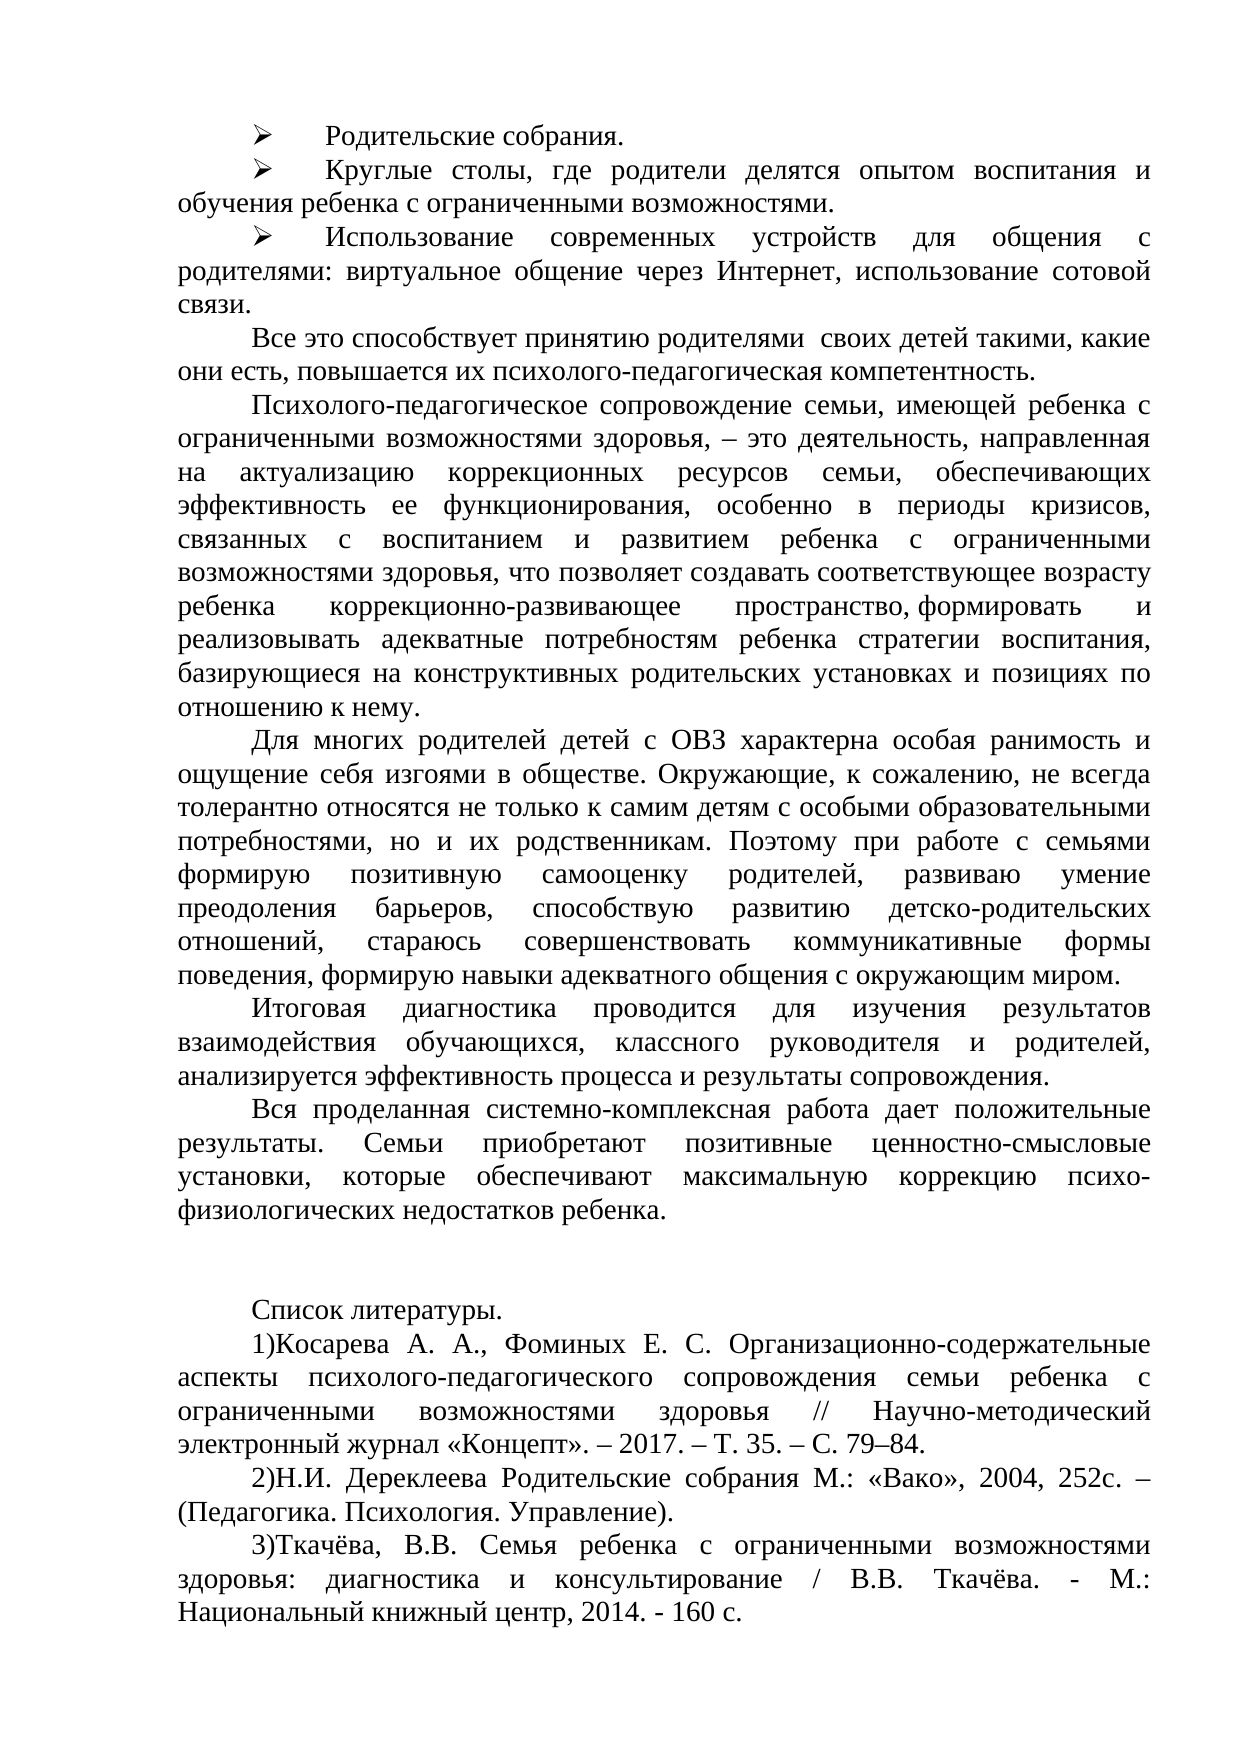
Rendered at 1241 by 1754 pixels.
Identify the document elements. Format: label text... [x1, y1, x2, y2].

text 2)Н.И. Дереклеева Родительские собрания М.: «Вако», 2004, 252с. – (Педагогика. Психология. Управление). [177, 1460, 1152, 1527]
text Для многих родителей детей с ОВЗ характерна особая ранимость и ощущение себя изгоями в обществе. Окружающие, к сожалению, не всегда толерантно относятся не только к самим детям с особыми образовательными потребностями, но и их родственникам. Поэтому при работе с семьями формирую позитивную самооценку родителей, развиваю умение преодоления барьеров, способствую развитию детско-родительских отношений, стараюсь совершенствовать коммуникативные формы поведения, формирую навыки адекватного общения с окружающим миром. [177, 722, 1152, 991]
list Круглые столы, где родители делятся опытом воспитания и обучения ребенка с ограниченными возможностями. [177, 152, 1152, 219]
text Вся проделанная системно-комплексная работа дает положительные результаты. Семьи приобретают позитивные ценностно-смысловые установки, которые обеспечивают максимальную коррекцию психо-физиологических недостатков ребенка. [177, 1091, 1152, 1225]
text 3)Ткачёва, В.В. Семья ребенка с ограниченными возможностями здоровья: диагностика и консультирование / В.В. Ткачёва. - М.: Национальный книжный центр, 2014. - 160 с. [177, 1527, 1152, 1628]
text 1)Косарева А. А., Фоминых Е. С. Организационно-содержательные аспекты психолого-педагогического сопровождения семьи ребенка с ограниченными возможностями здоровья // Научно-методический электронный журнал «Концепт». – 2017. – Т. 35. – С. 79–84. [177, 1326, 1152, 1460]
list Родительские собрания. [177, 118, 1152, 152]
text Итоговая диагностика проводится для изучения результатов взаимодействия обучающихся, классного руководителя и родителей, анализируется эффективность процесса и результаты сопровождения. [177, 991, 1152, 1091]
text Психолого-педагогическое сопровождение семьи, имеющей ребенка с ограниченными возможностями здоровья, – это деятельность, направленная на актуализацию коррекционных ресурсов семьи, обеспечивающих эффективность ее функционирования, особенно в периоды кризисов, связанных с воспитанием и развитием ребенка с ограниченными возможностями здоровья, что позволяет создавать соответствующее возрасту ребенка коррекционно-развивающее пространство, формировать и реализовывать адекватные потребностям ребенка стратегии воспитания, базирующиеся на конструктивных родительских установках и позициях по отношению к нему. [177, 387, 1152, 722]
text Список литературы. [177, 1292, 1152, 1326]
text Все это способствует принятию родителями своих детей такими, какие они есть, повышается их психолого-педагогическая компетентность. [177, 320, 1152, 387]
list Использование современных устройств для общения с родителями: виртуальное общение через Интернет, использование сотовой связи. [177, 219, 1152, 320]
